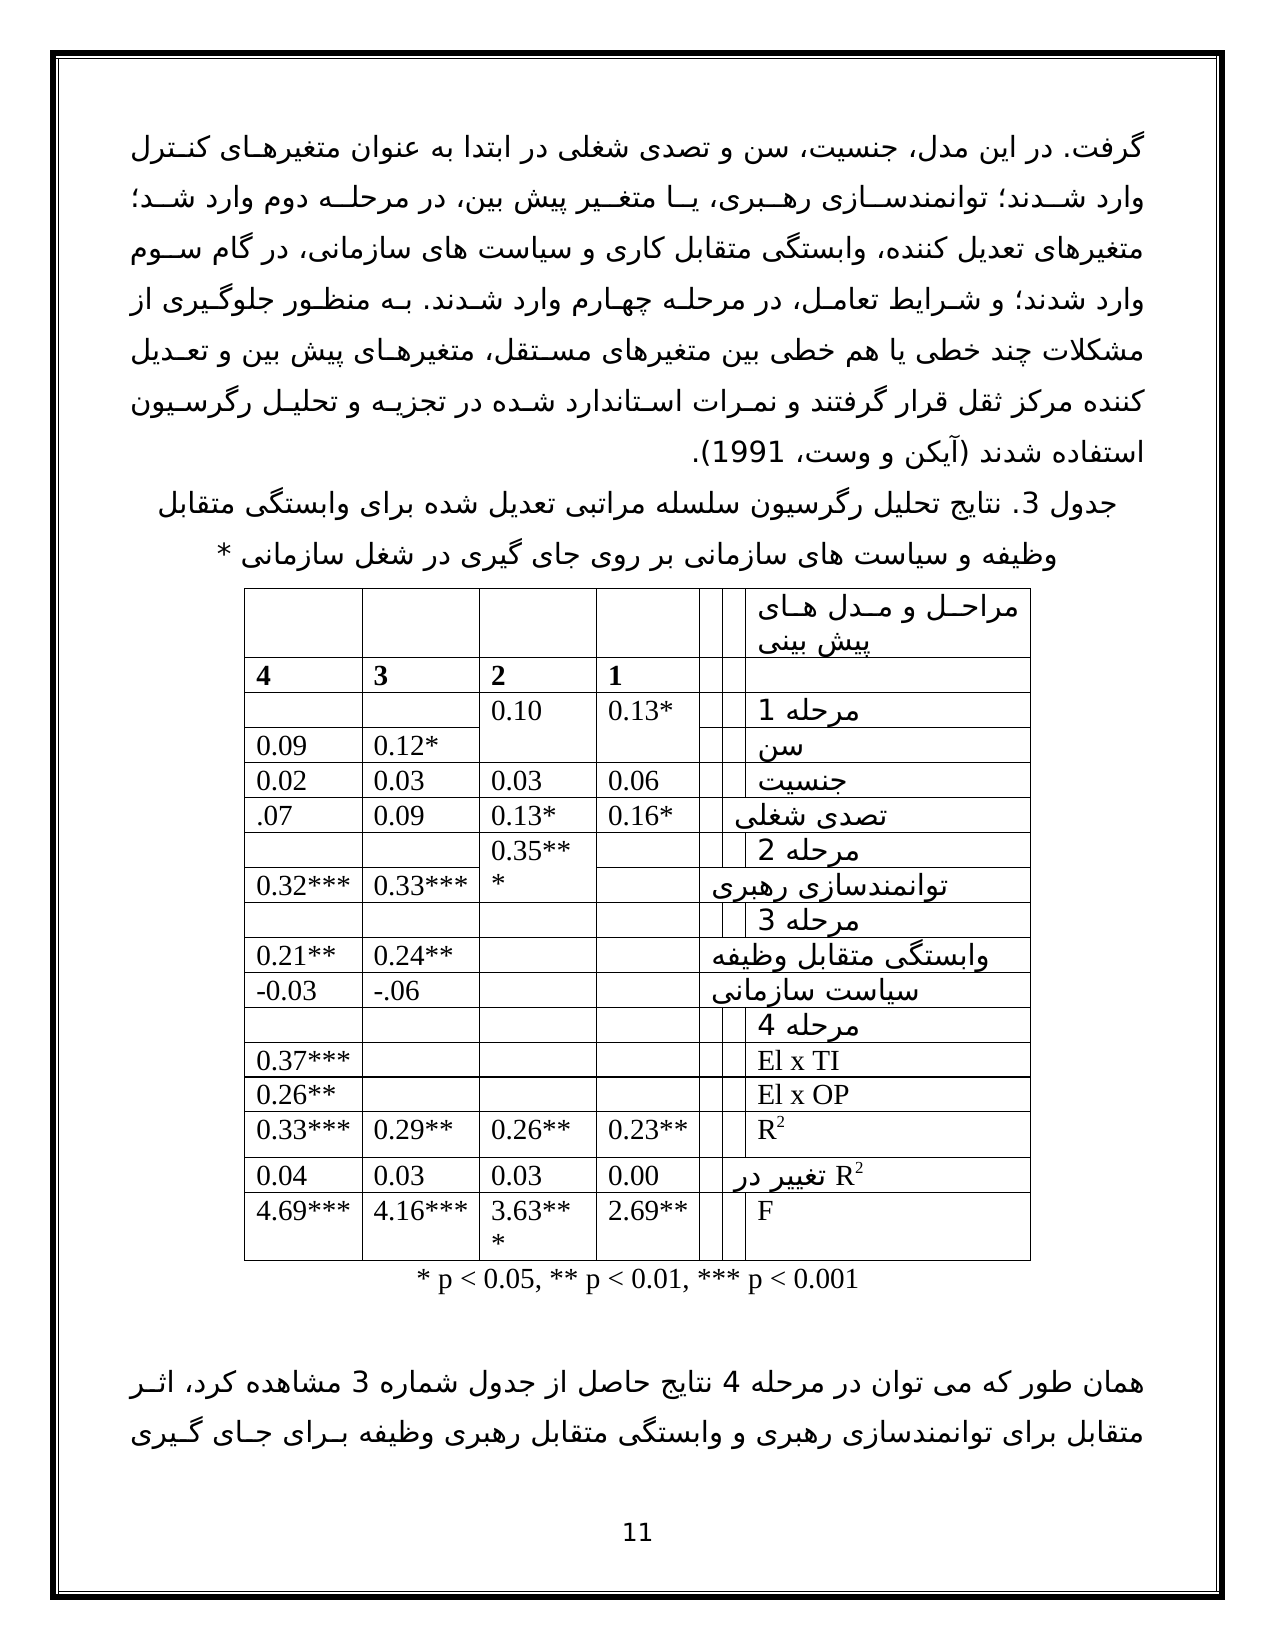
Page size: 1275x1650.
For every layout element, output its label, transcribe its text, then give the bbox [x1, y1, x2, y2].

table_cell [597, 938, 699, 972]
table_cell [363, 833, 479, 867]
table_cell 0.16* [597, 798, 699, 832]
table_cell وابستگی متقابل وظیفه [700, 938, 1030, 972]
table_cell سیاست سازمانی [700, 973, 1030, 1007]
table_cell -.06 [363, 973, 479, 1007]
table_cell [700, 728, 722, 762]
table_cell [245, 693, 362, 727]
table_cell [700, 833, 722, 867]
table_cell [597, 1043, 699, 1076]
table_cell [700, 1008, 722, 1042]
table_cell تغییر در R2 [723, 1158, 1030, 1192]
table_cell 0.26** [480, 1112, 596, 1157]
table_cell [723, 1008, 745, 1042]
table_cell [480, 1078, 596, 1111]
table_cell 0.26** [245, 1078, 362, 1111]
table_cell [245, 1008, 362, 1042]
table_cell 0.02 [245, 763, 362, 797]
table_cell [245, 903, 362, 937]
table_cell جنسیت [746, 763, 1030, 797]
table_cell El x OP [746, 1078, 1030, 1111]
table_cell [363, 1008, 479, 1042]
table_cell [723, 693, 745, 727]
table_cell 0.12* [363, 728, 479, 762]
table_cell مرحله 2 [746, 833, 1030, 867]
table_cell [700, 1112, 722, 1157]
table_cell مرحله 1 [746, 693, 1030, 727]
table_cell [700, 763, 722, 797]
table_cell 0.03 [363, 763, 479, 797]
table_cell [597, 1008, 699, 1042]
table_cell [700, 798, 722, 832]
table_cell [700, 1193, 722, 1260]
table_cell 0.00 [597, 1158, 699, 1192]
table_cell [723, 833, 745, 867]
table_cell .07 [245, 798, 362, 832]
table_cell 1 [597, 658, 699, 692]
table_cell El x TI [746, 1043, 1030, 1076]
table_header [245, 589, 362, 657]
table_cell [480, 1043, 596, 1076]
table_header [723, 589, 745, 657]
table_cell [700, 903, 722, 937]
table_cell 0.03 [480, 1158, 596, 1192]
table_header [363, 589, 479, 657]
table_header مراحل و مدل های پیش بینی [746, 589, 1030, 657]
table_cell [700, 1043, 722, 1076]
table_cell [723, 1193, 745, 1260]
table_cell 0.37*** [245, 1043, 362, 1076]
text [130, 130, 1145, 469]
table_cell [245, 833, 362, 867]
table_cell [363, 1043, 479, 1076]
text جدول 3. نتایج تحلیل رگرسیون سلسله مراتبی تعدیل شده برای وابستگی متقابل وظیفه و سیاست های سازمانی بر روی جای گیری در شغل سازمانی * [130, 486, 1145, 571]
table_cell 0.23** [597, 1112, 699, 1157]
table_cell مرحله 3 [746, 903, 1030, 937]
table_cell [700, 658, 722, 692]
table_cell [597, 903, 699, 937]
table_cell مرحله 4 [746, 1008, 1030, 1042]
table_cell [723, 658, 745, 692]
table_cell [480, 973, 596, 1007]
table_cell 0.24** [363, 938, 479, 972]
table_cell سن [746, 728, 1030, 762]
table_cell F [746, 1193, 1030, 1260]
text * p < 0.05, ** p < 0.01, *** p < 0.001 [130, 1261, 1145, 1295]
table_cell 0.33*** [245, 1112, 362, 1157]
table_cell 0.35*** [480, 833, 596, 902]
table_cell [746, 658, 1030, 692]
table_cell 0.06 [597, 763, 699, 797]
table_cell [700, 1158, 722, 1192]
table_cell 0.33*** [363, 868, 479, 902]
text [130, 1365, 1145, 1450]
table_cell [723, 1112, 745, 1157]
table_cell [480, 903, 596, 937]
table_cell 2.69** [597, 1193, 699, 1260]
table_cell [723, 903, 745, 937]
table_cell [597, 833, 699, 867]
table_cell 0.21** [245, 938, 362, 972]
table_cell 0.29** [363, 1112, 479, 1157]
table_header [597, 589, 699, 657]
table_cell 2 [480, 658, 596, 692]
table_cell [700, 693, 722, 727]
table_cell [597, 973, 699, 1007]
table_cell [363, 903, 479, 937]
table_header [480, 589, 596, 657]
table_cell 3.63*** [480, 1193, 596, 1260]
table_cell [700, 1078, 722, 1111]
table_cell R2 [746, 1112, 1030, 1157]
table_cell 0.32*** [245, 868, 362, 902]
table_cell [597, 1078, 699, 1111]
table_cell تصدی شغلی [723, 798, 1030, 832]
table_cell [363, 1078, 479, 1111]
table_cell [723, 728, 745, 762]
table_cell 0.09 [245, 728, 362, 762]
table_header [700, 589, 722, 657]
table_cell [363, 693, 479, 727]
table_cell 4.16*** [363, 1193, 479, 1260]
table_cell 0.13* [597, 693, 699, 762]
table_cell 3 [363, 658, 479, 692]
table_cell توانمندسازی رهبری [700, 868, 1030, 902]
table_cell 0.10 [480, 693, 596, 762]
table_cell [723, 763, 745, 797]
table_cell 0.03 [363, 1158, 479, 1192]
table_cell [723, 1078, 745, 1111]
table_cell [480, 938, 596, 972]
table_cell 0.09 [363, 798, 479, 832]
table_cell [480, 1008, 596, 1042]
table_cell 0.03 [480, 763, 596, 797]
table_cell 0.13* [480, 798, 596, 832]
table_cell 4 [245, 658, 362, 692]
table_cell [723, 1043, 745, 1076]
table_cell 0.04 [245, 1158, 362, 1192]
table_cell [597, 868, 699, 902]
table_cell -0.03 [245, 973, 362, 1007]
table_cell 4.69*** [245, 1193, 362, 1260]
